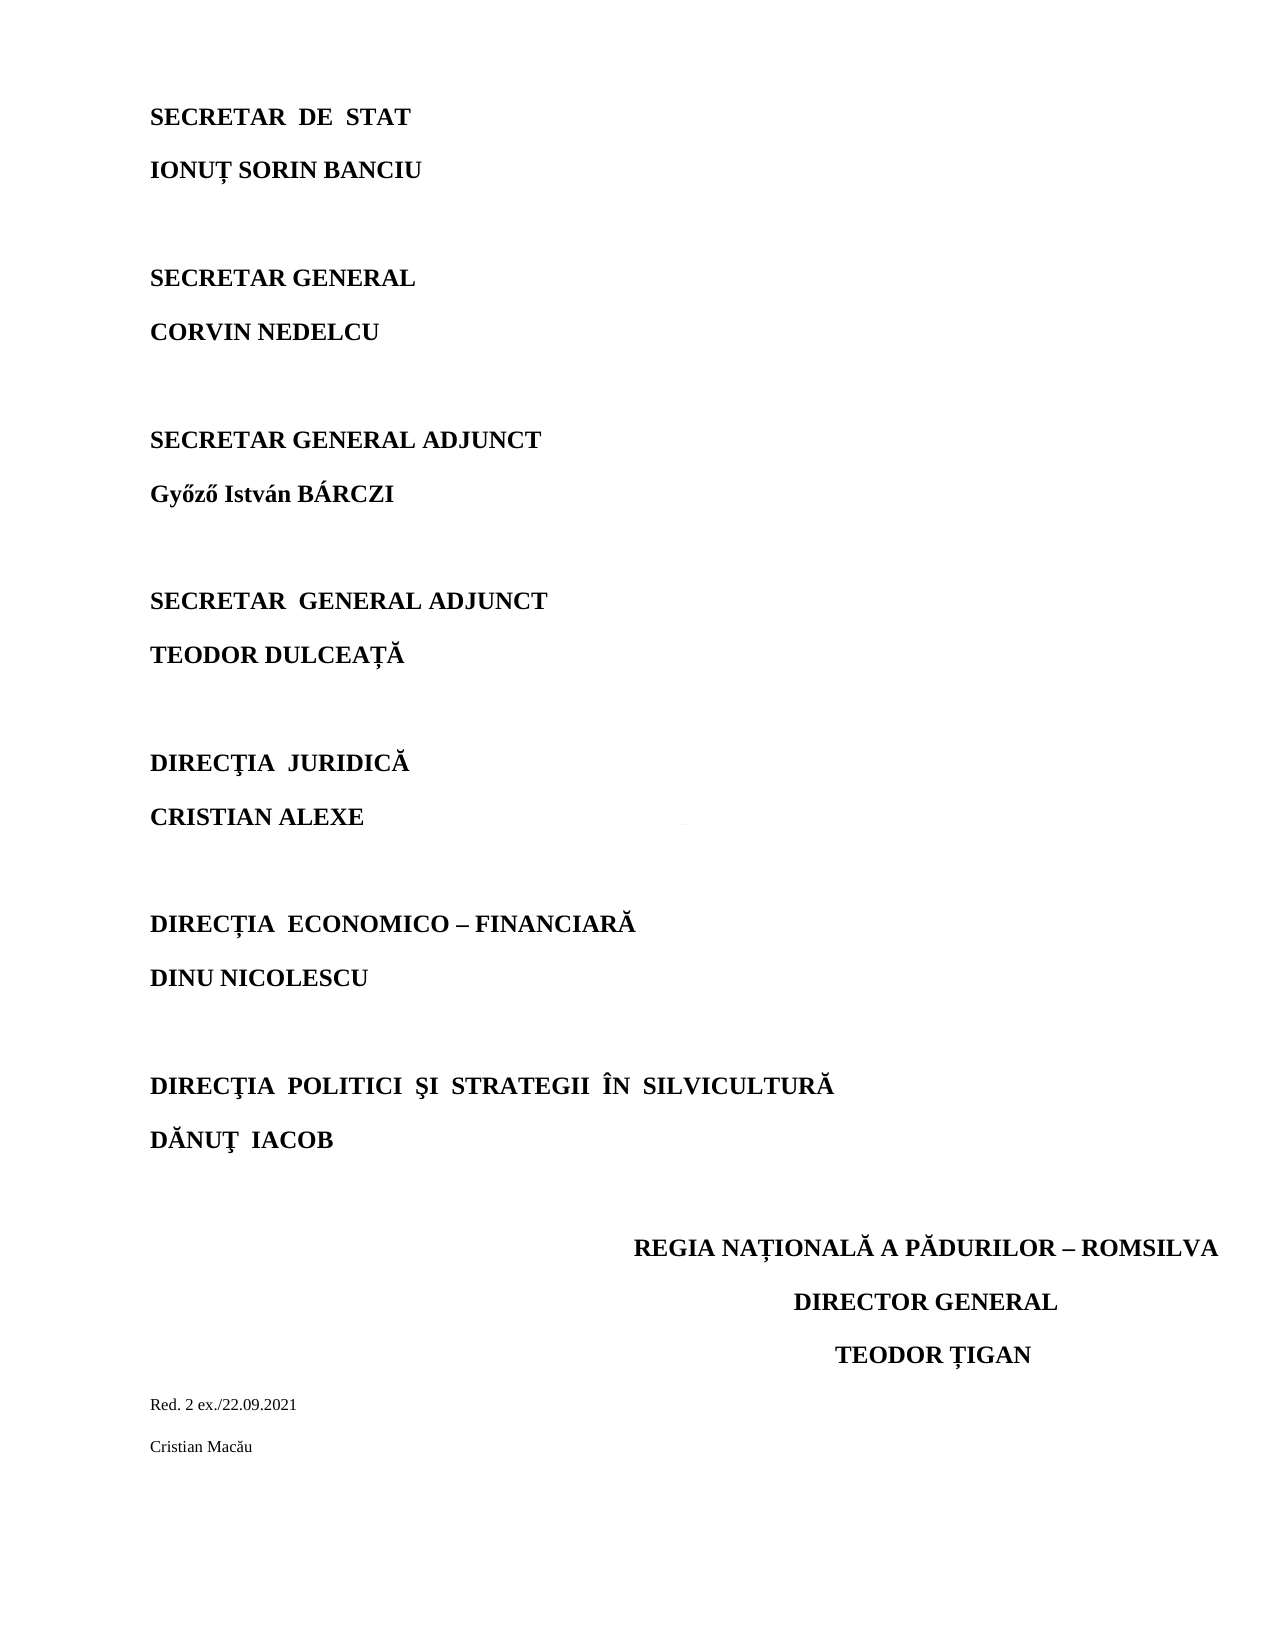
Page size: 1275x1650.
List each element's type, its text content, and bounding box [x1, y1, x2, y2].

text DIRECTOR GENERAL [150, 1287, 1219, 1315]
text Győző István BÁRCZI [150, 479, 1219, 507]
text IONUȚ SORIN BANCIU [150, 156, 1219, 184]
text DINU NICOLESCU [150, 963, 1219, 992]
text CORVIN NEDELCU [150, 317, 1219, 346]
text CRISTIAN ALEXE [150, 802, 1219, 831]
text SECRETAR DE STAT [150, 102, 1219, 131]
text SECRETAR GENERAL ADJUNCT [150, 586, 1219, 615]
text TEODOR DULCEAȚĂ [150, 640, 1219, 669]
text DIRECŢIA JURIDICĂ [150, 748, 1219, 777]
text DIRECŢIA POLITICI ŞI STRATEGII ÎN SILVICULTURĂ [150, 1071, 1219, 1100]
text DIRECȚIA ECONOMICO – FINANCIARĂ [150, 909, 1219, 938]
text Red. 2 ex./22.09.2021 [150, 1394, 1219, 1413]
text TEODOR ȚIGAN [150, 1340, 1219, 1369]
text DĂNUŢ IACOB [150, 1125, 1219, 1154]
text REGIA NAȚIONALĂ A PĂDURILOR – ROMSILVA [150, 1233, 1219, 1261]
text SECRETAR GENERAL [150, 263, 1219, 292]
text SECRETAR GENERAL ADJUNCT [150, 425, 1219, 454]
text Cristian Macău [150, 1437, 1219, 1456]
